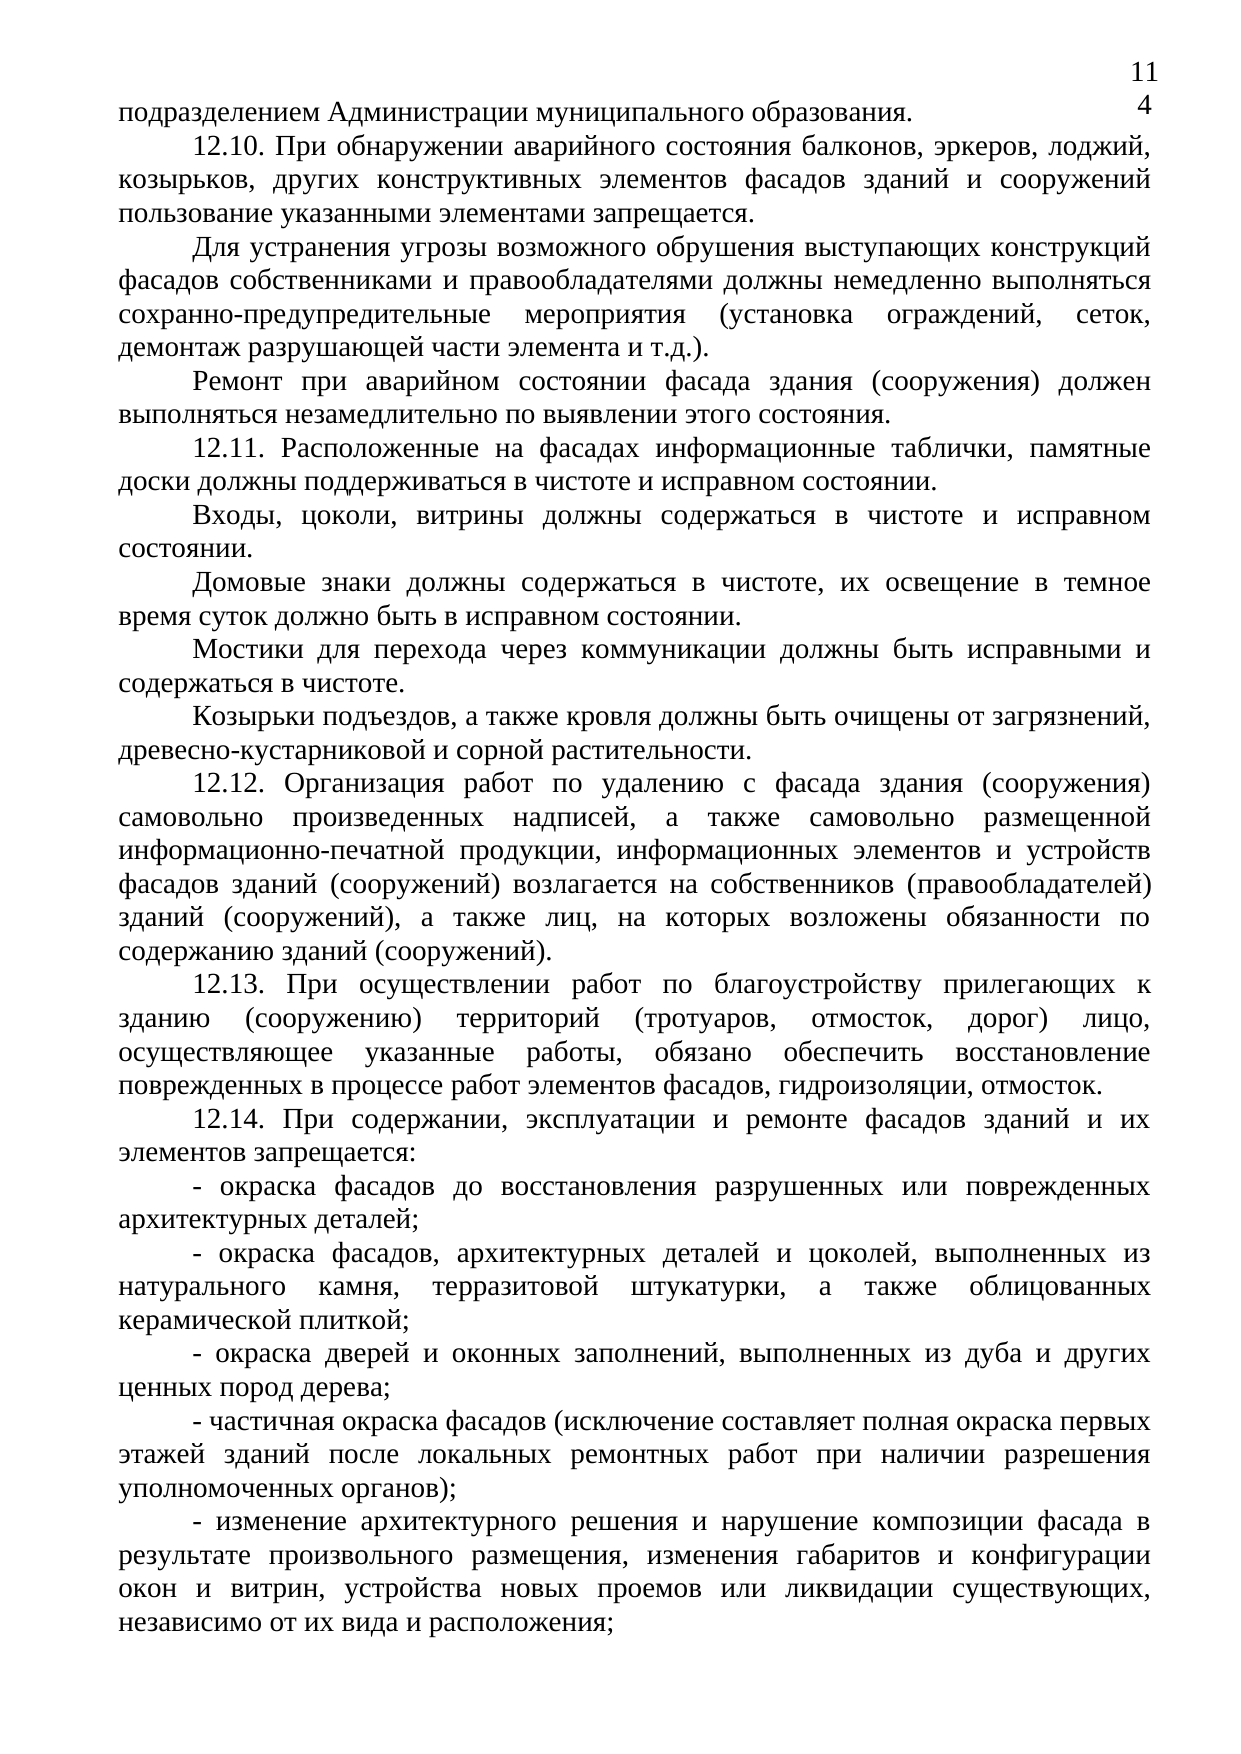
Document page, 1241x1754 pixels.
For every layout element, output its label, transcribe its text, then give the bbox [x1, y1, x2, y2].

text 12.11. Расположенные на фасадах информационные таблички, памятные доски должны поддерживаться в чистоте и исправном состоянии. [118, 430, 1152, 497]
text 12.10. При обнаружении аварийного состояния балконов, эркеров, лоджий, козырьков, других конструктивных элементов фасадов зданий и сооружений пользование указанными элементами запрещается. [118, 128, 1152, 229]
text Мостики для перехода через коммуникации должны быть исправными и содержаться в чистоте. [118, 631, 1152, 698]
text Для устранения угрозы возможного обрушения выступающих конструкций фасадов собственниками и правообладателями должны немедленно выполняться сохранно-предупредительные мероприятия (установка ограждений, сеток, демонтаж разрушающей части элемента и т.д.). [118, 229, 1152, 363]
text Козырьки подъездов, а также кровля должны быть очищены от загрязнений, древесно-кустарниковой и сорной растительности. [118, 698, 1152, 765]
text 12.14. При содержании, эксплуатации и ремонте фасадов зданий и их элементов запрещается: [118, 1101, 1152, 1168]
text - окраска фасадов, архитектурных деталей и цоколей, выполненных из натурального камня, терразитовой штукатурки, а также облицованных керамической плиткой; [118, 1235, 1152, 1336]
text Домовые знаки должны содержаться в чистоте, их освещение в темное время суток должно быть в исправном состоянии. [118, 564, 1152, 631]
text - окраска фасадов до восстановления разрушенных или поврежденных архитектурных деталей; [118, 1168, 1152, 1235]
text Входы, цоколи, витрины должны содержаться в чистоте и исправном состоянии. [118, 497, 1152, 564]
text - окраска дверей и оконных заполнений, выполненных из дуба и других ценных пород дерева; [118, 1336, 1152, 1403]
text - изменение архитектурного решения и нарушение композиции фасада в результате произвольного размещения, изменения габаритов и конфигурации окон и витрин, устройства новых проемов или ликвидации существующих, независимо от их вида и расположения; [118, 1503, 1152, 1637]
text 12.12. Организация работ по удалению с фасада здания (сооружения) самовольно произведенных надписей, а также самовольно размещенной информационно-печатной продукции, информационных элементов и устройств фасадов зданий (сооружений) возлагается на собственников (правообладателей) зданий (сооружений), а также лиц, на которых возложены обязанности по содержанию зданий (сооружений). [118, 765, 1152, 967]
text - частичная окраска фасадов (исключение составляет полная окраска первых этажей зданий после локальных ремонтных работ при наличии разрешения уполномоченных органов); [118, 1403, 1152, 1503]
text 12.13. При осуществлении работ по благоустройству прилегающих к зданию (сооружению) территорий (тротуаров, отмосток, дорог) лицо, осуществляющее указанные работы, обязано обеспечить восстановление поврежденных в процессе работ элементов фасадов, гидроизоляции, отмосток. [118, 967, 1152, 1101]
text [118, 94, 1152, 128]
text Ремонт при аварийном состоянии фасада здания (сооружения) должен выполняться незамедлительно по выявлении этого состояния. [118, 363, 1152, 430]
